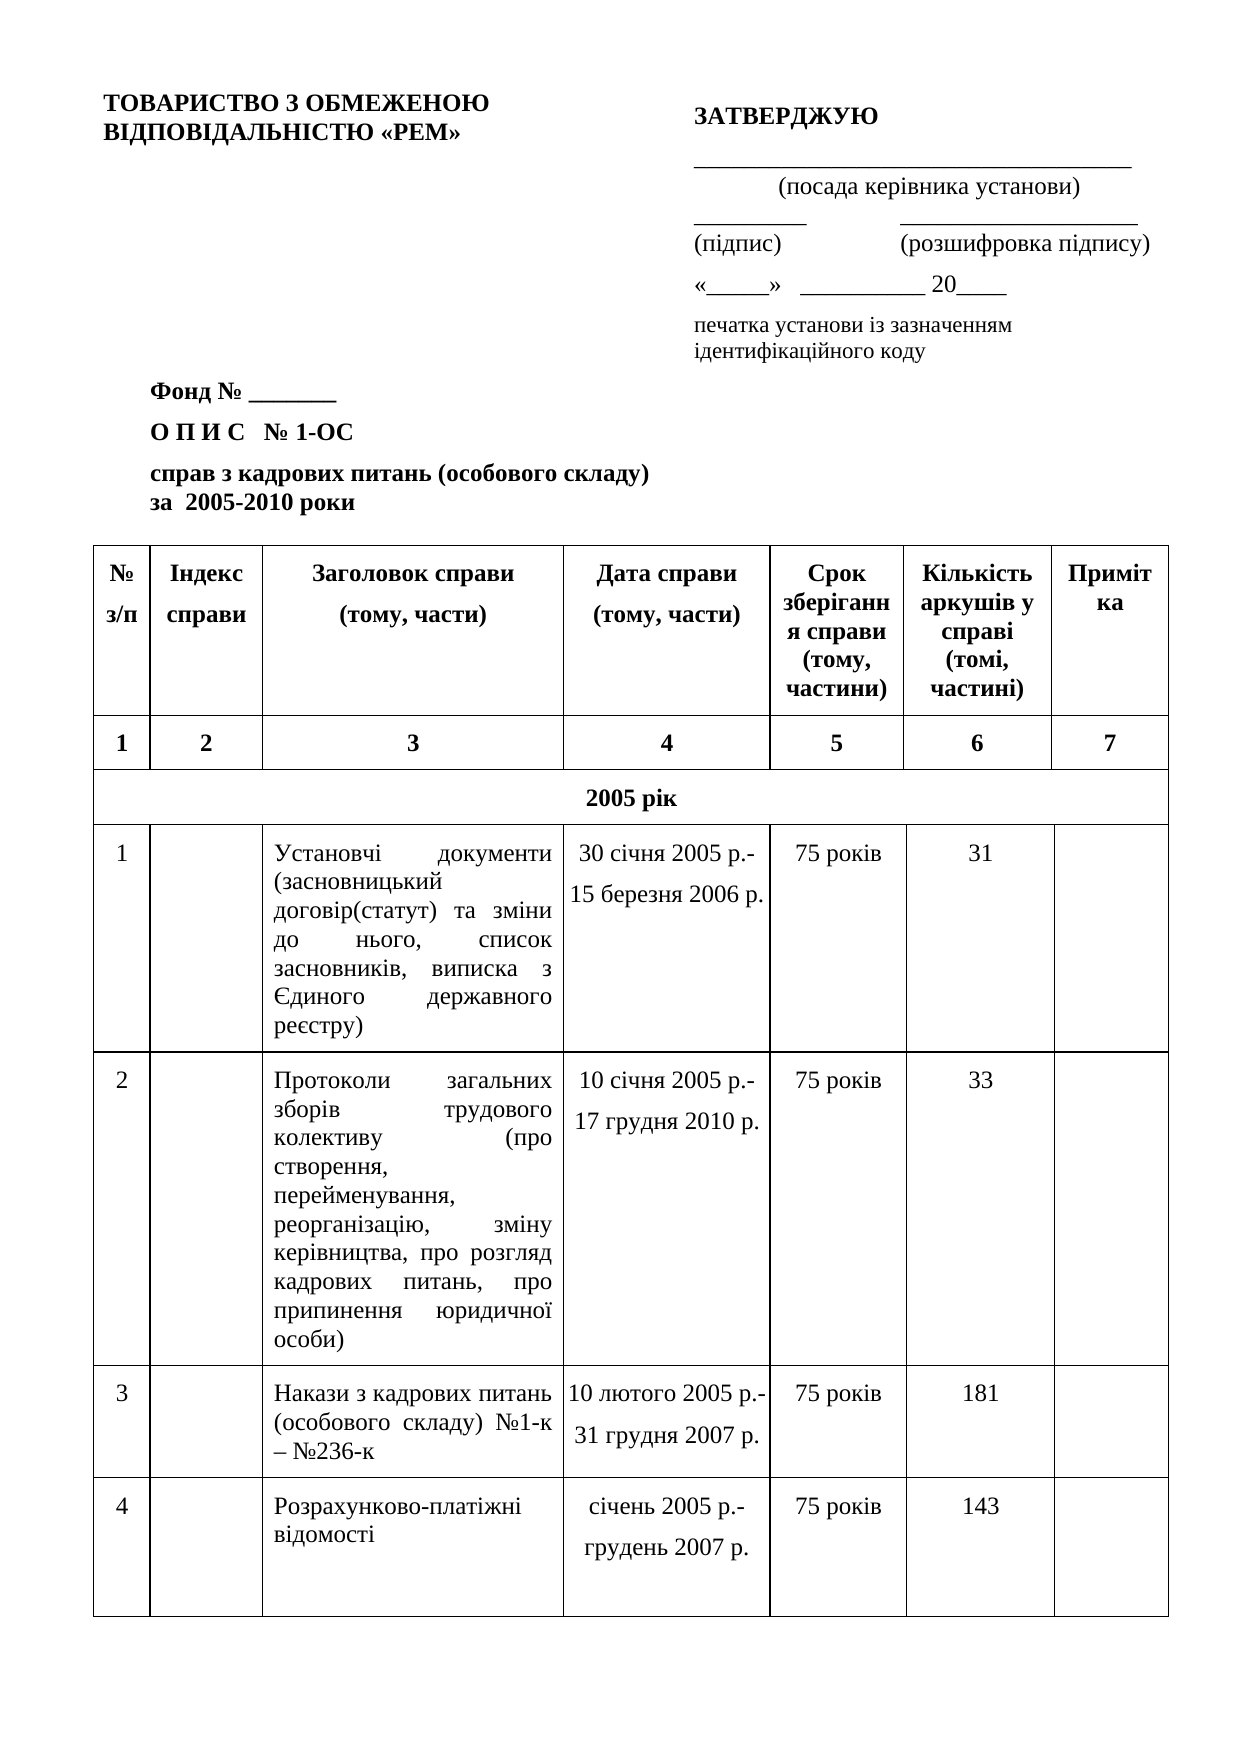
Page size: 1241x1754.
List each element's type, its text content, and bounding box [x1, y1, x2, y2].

text О П И С № 1-ОС [150, 417, 1219, 446]
table_cell Накази з кадрових питань (особового складу) №1-к – №236-к [263, 1366, 563, 1477]
table_cell 181 [907, 1366, 1054, 1477]
table_cell Установчі документи (засновницький договір(статут) та зміни до нього, список засновників, виписка з Єдиного державного реєстру) [263, 825, 563, 1051]
table_cell 1 [94, 825, 149, 1051]
table_cell 10 лютого 2005 р.- 31 грудня 2007 р. [564, 1366, 769, 1477]
text Фонд № _______ [150, 69, 1219, 405]
table_cell [1055, 1366, 1168, 1477]
table_cell 75 років [771, 1366, 906, 1477]
table_cell 33 [907, 1053, 1054, 1365]
table_cell [1055, 1053, 1168, 1365]
table_header ЗАТВЕРДЖУЮ ___________________________________ (посада керівника установи) _________ ___________________ (підпис) (розшифровка підпису) «_____» __________ 20____ печатка установи із зазначенням ідентифікаційного коду [687, 88, 1172, 363]
table_cell 4 [94, 1478, 149, 1616]
table_header № з/п [94, 546, 149, 714]
table_header ТОВАРИСТВО З ОБМЕЖЕНОЮ ВІДПОВІДАЛЬНІСТЮ «РЕМ» [96, 88, 687, 363]
table_header Індекс справи [151, 546, 262, 714]
table_cell 6 [904, 716, 1051, 769]
table_cell 30 січня 2005 р.- 15 березня 2006 р. [564, 825, 769, 1051]
table_header Заголовок справи (тому, части) [263, 546, 563, 714]
text справ з кадрових питань (особового складу) [150, 458, 1219, 487]
table_cell 2 [94, 1053, 149, 1365]
text за 2005-2010 роки [150, 487, 1219, 516]
table_header Срок зберігання справи (тому, частини) [771, 546, 903, 714]
table_cell 2005 рік [94, 770, 1168, 824]
table_cell [1055, 825, 1168, 1051]
table_cell 7 [1052, 716, 1168, 769]
table_cell [151, 825, 262, 1051]
table_cell Розрахунково-платіжні відомості [263, 1478, 563, 1616]
table_cell січень 2005 р.- грудень 2007 р. [564, 1478, 769, 1616]
table_cell Протоколи загальних зборів трудового колективу (про створення, перейменування, реорганізацію, зміну керівництва, про розгляд кадрових питань, про припинення юридичної особи) [263, 1053, 563, 1365]
table_cell 75 років [771, 825, 906, 1051]
table_cell 143 [907, 1478, 1054, 1616]
table_header Кількість аркушів у справі (томі, частині) [904, 546, 1051, 714]
table_header Дата справи (тому, части) [564, 546, 769, 714]
table_cell 3 [94, 1366, 149, 1477]
table_cell 1 [94, 716, 149, 769]
table_cell 2 [151, 716, 262, 769]
table_cell 75 років [771, 1053, 906, 1365]
table_cell [1055, 1478, 1168, 1616]
table_cell 3 [263, 716, 563, 769]
table_cell 4 [564, 716, 769, 769]
table_cell [151, 1366, 262, 1477]
table_cell [151, 1478, 262, 1616]
table_cell 31 [907, 825, 1054, 1051]
table_cell 10 січня 2005 р.- 17 грудня 2010 р. [564, 1053, 769, 1365]
table_cell [151, 1053, 262, 1365]
table_cell 75 років [771, 1478, 906, 1616]
table_header Примітка [1052, 546, 1168, 714]
table_cell 5 [771, 716, 903, 769]
